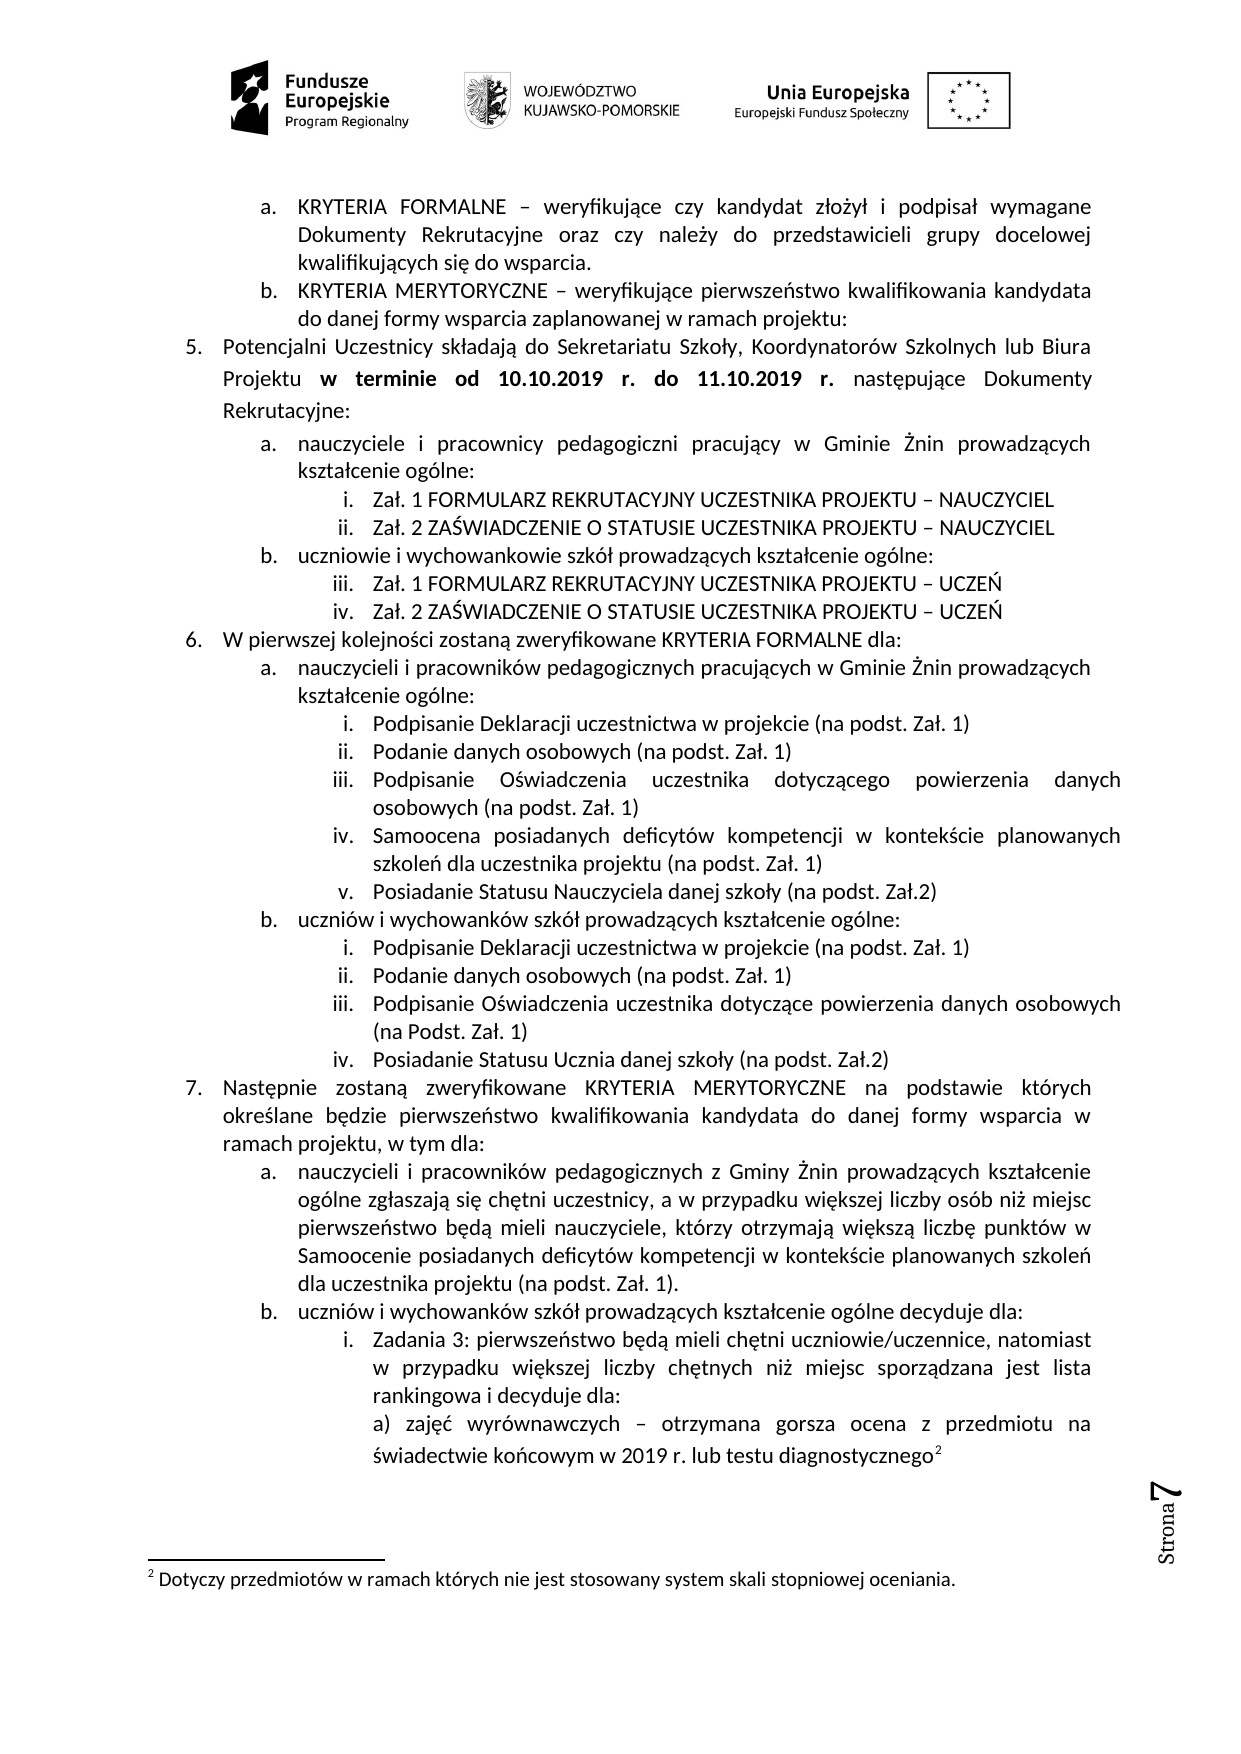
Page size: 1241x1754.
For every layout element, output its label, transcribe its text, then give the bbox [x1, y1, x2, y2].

list Zał. 1 FORMULARZ REKRUTACYJNY UCZESTNIKA PROJEKTU – UCZEŃ [354, 569, 1093, 597]
list Zał. 1 FORMULARZ REKRUTACYJNY UCZESTNIKA PROJEKTU – NAUCZYCIEL [354, 485, 1093, 513]
list Potencjalni Uczestnicy składają do Sekretariatu Szkoły, Koordynatorów Szkolnych lub Biura Projektu w terminie od 10.10.2019 r. do 11.10.2019 r. następujące Dokumenty Rekrutacyjne: [185, 332, 1093, 424]
list Zał. 2 ZAŚWIADCZENIE O STATUSIE UCZESTNIKA PROJEKTU – NAUCZYCIEL [354, 513, 1093, 541]
list Podanie danych osobowych (na podst. Zał. 1) [354, 961, 1122, 989]
list Następnie zostaną zweryfikowane KRYTERIA MERYTORYCZNE na podstawie których określane będzie pierwszeństwo kwalifikowania kandydata do danej formy wsparcia w ramach projektu, w tym dla: [185, 1073, 1093, 1157]
list Podpisanie Deklaracji uczestnictwa w projekcie (na podst. Zał. 1) [354, 709, 1122, 737]
list Podpisanie Oświadczenia uczestnika dotyczącego powierzenia danych osobowych (na podst. Zał. 1) [354, 765, 1122, 821]
list Podpisanie Deklaracji uczestnictwa w projekcie (na podst. Zał. 1) [354, 933, 1122, 961]
list Zał. 2 ZAŚWIADCZENIE O STATUSIE UCZESTNIKA PROJEKTU – UCZEŃ [354, 597, 1093, 625]
list Posiadanie Statusu Nauczyciela danej szkoły (na podst. Zał.2) [354, 877, 1122, 905]
picture [212, 41, 1029, 154]
list Podpisanie Oświadczenia uczestnika dotyczące powierzenia danych osobowych (na Podst. Zał. 1) [354, 989, 1122, 1045]
list KRYTERIA MERYTORYCZNE – weryfikujące pierwszeństwo kwalifikowania kandydata do danej formy wsparcia zaplanowanej w ramach projektu: [260, 276, 1093, 332]
list uczniowie i wychowankowie szkół prowadzących kształcenie ogólne: [260, 541, 1093, 569]
list nauczycieli i pracowników pedagogicznych pracujących w Gminie Żnin prowadzących kształcenie ogólne: [260, 653, 1093, 709]
list uczniów i wychowanków szkół prowadzących kształcenie ogólne: [260, 905, 1093, 933]
list Podanie danych osobowych (na podst. Zał. 1) [354, 737, 1122, 765]
list nauczyciele i pracownicy pedagogiczni pracujący w Gminie Żnin prowadzących kształcenie ogólne: [260, 429, 1093, 485]
list nauczycieli i pracowników pedagogicznych z Gminy Żnin prowadzących kształcenie ogólne zgłaszają się chętni uczestnicy, a w przypadku większej liczby osób niż miejsc pierwszeństwo będą mieli nauczyciele, którzy otrzymają większą liczbę punktów w Samoocenie posiadanych deficytów kompetencji w kontekście planowanych szkoleń dla uczestnika projektu (na podst. Zał. 1). [260, 1157, 1093, 1297]
text a) zajęć wyrównawczych – otrzymana gorsza ocena z przedmiotu na świadectwie końcowym w 2019 r. lub testu diagnostycznego [373, 1409, 1093, 1469]
list W pierwszej kolejności zostaną zweryfikowane KRYTERIA FORMALNE dla: [185, 625, 1093, 653]
list Samoocena posiadanych deficytów kompetencji w kontekście planowanych szkoleń dla uczestnika projektu (na podst. Zał. 1) [354, 821, 1122, 877]
list KRYTERIA FORMALNE – weryfikujące czy kandydat złożył i podpisał wymagane Dokumenty Rekrutacyjne oraz czy należy do przedstawicieli grupy docelowej kwalifikujących się do wsparcia. [260, 192, 1093, 276]
list uczniów i wychowanków szkół prowadzących kształcenie ogólne decyduje dla: [260, 1297, 1093, 1325]
list Zadania 3: pierwszeństwo będą mieli chętni uczniowie/uczennice, natomiast w przypadku większej liczby chętnych niż miejsc sporządzana jest lista rankingowa i decyduje dla: [354, 1325, 1093, 1409]
list Posiadanie Statusu Ucznia danej szkoły (na podst. Zał.2) [354, 1045, 1093, 1073]
